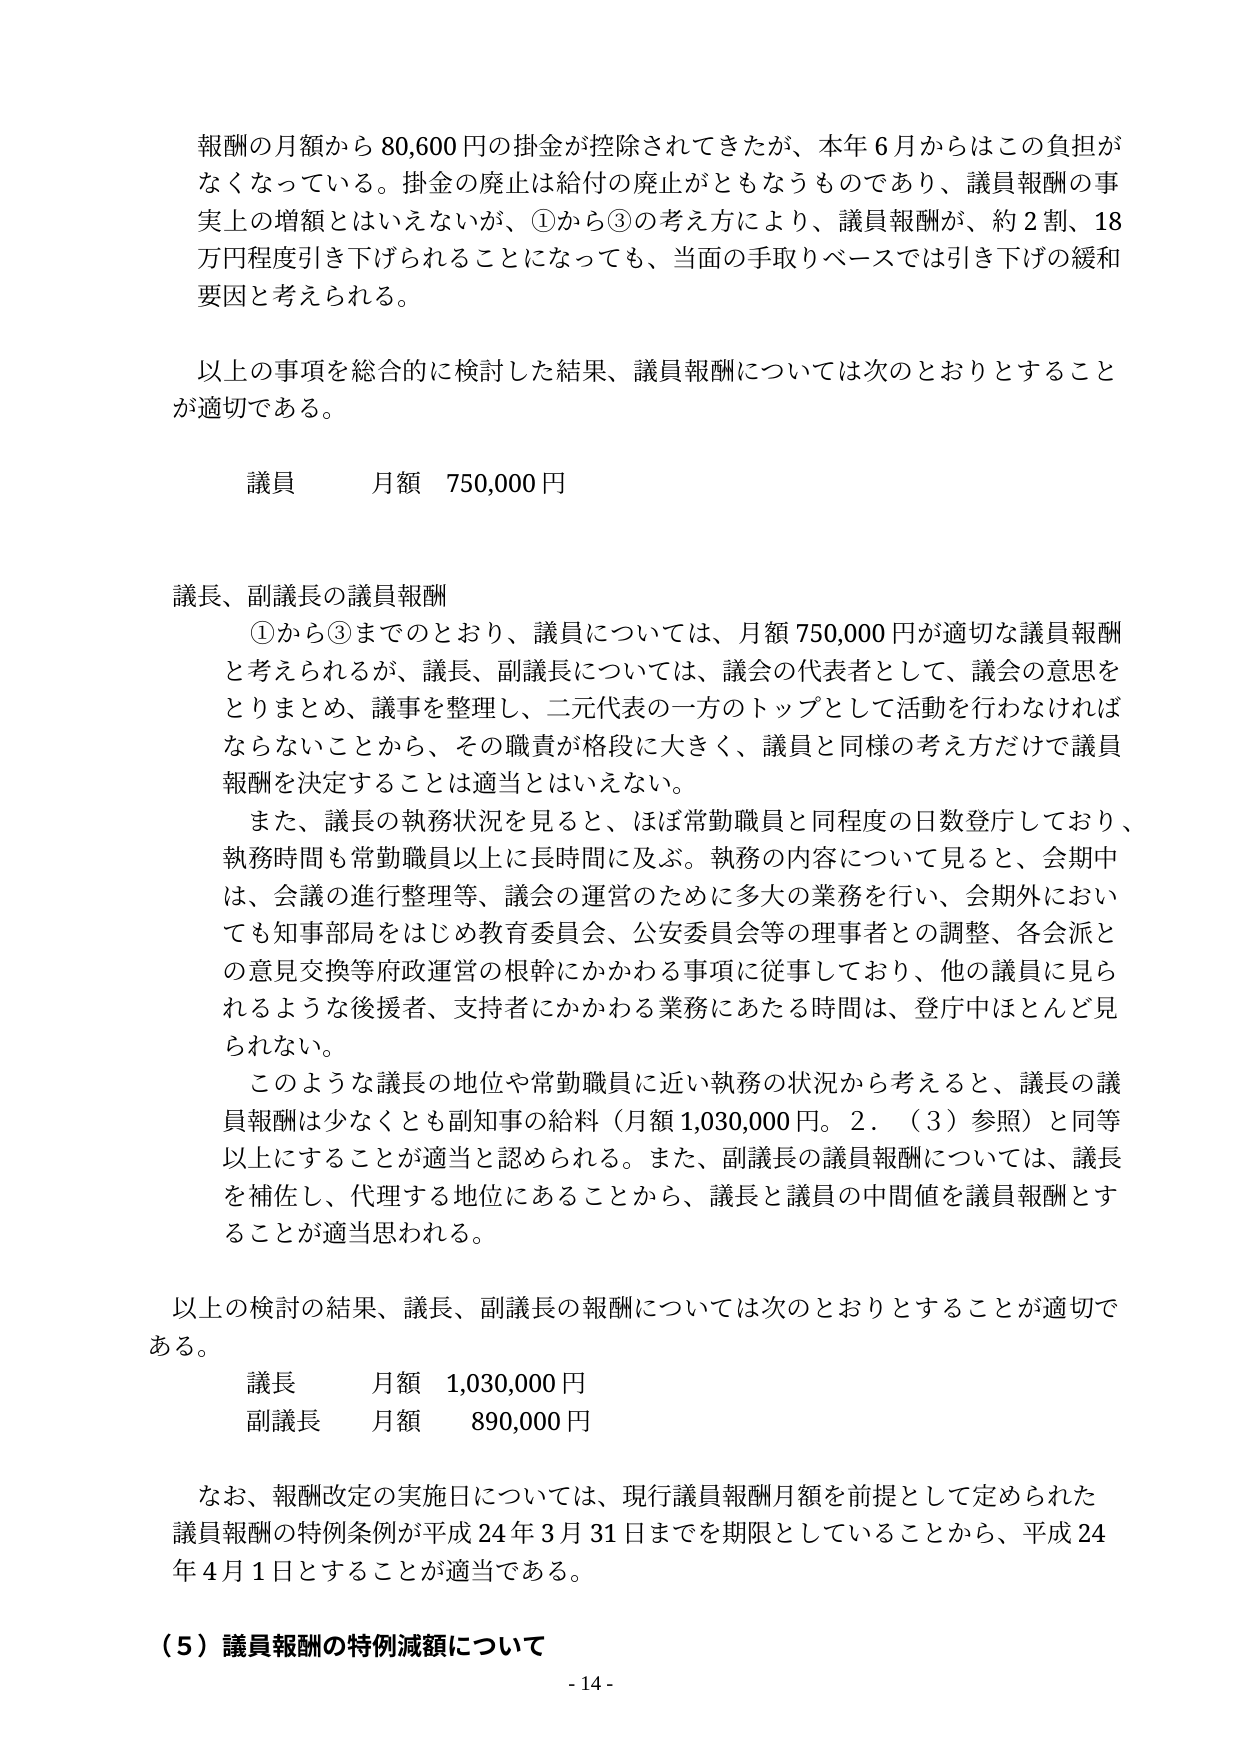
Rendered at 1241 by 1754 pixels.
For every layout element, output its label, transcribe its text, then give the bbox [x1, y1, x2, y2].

text ①から③までのとおり、議員については、月額750,000円が適切な議員報酬と考えられるが、議長、副議長については、議会の代表者として、議会の意思をとりまとめ、議事を整理し、二元代表の一方のトップとして活動を行わなければならないことから、その職責が格段に大きく、議員と同様の考え方だけで議員報酬を決定することは適当とはいえない。 [148, 613, 1122, 801]
text 議員 月額 750,000円 [213, 463, 1122, 501]
text また、議長の執務状況を見ると、ほぼ常勤職員と同程度の日数登庁しており、執務時間も常勤職員以上に長時間に及ぶ。執務の内容について見ると、会期中は、会議の進行整理等、議会の運営のために多大の業務を行い、会期外においても知事部局をはじめ教育委員会、公安委員会等の理事者との調整、各会派との意見交換等府政運営の根幹にかかわる事項に従事しており、他の議員に見られるような後援者、支持者にかかわる業務にあたる時間は、登庁中ほとんど見られない。 [222, 801, 1122, 1063]
text 以上の検討の結果、議長、副議長の報酬については次のとおりとすることが適切である。 [148, 1288, 1122, 1363]
text 以上の事項を総合的に検討した結果、議員報酬については次のとおりとすることが適切である。 [173, 351, 1122, 426]
text （５）議員報酬の特例減額について [148, 1626, 1122, 1663]
text 議長 月額 1,030,000円 [213, 1363, 1122, 1401]
text なお、報酬改定の実施日については、現行議員報酬月額を前提として定められた議員報酬の特例条例が平成24年3月31日までを期限としていることから、平成24年4月1日とすることが適当である。 [148, 1476, 1122, 1588]
text 議長、副議長の議員報酬 [148, 576, 1122, 613]
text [148, 126, 1122, 313]
text このような議長の地位や常勤職員に近い執務の状況から考えると、議長の議員報酬は少なくとも副知事の給料（月額1,030,000円。２．（３）参照）と同等以上にすることが適当と認められる。また、副議長の議員報酬については、議長を補佐し、代理する地位にあることから、議長と議員の中間値を議員報酬とすることが適当思われる。 [222, 1063, 1122, 1251]
text 副議長 月額 890,000円 [213, 1401, 1122, 1438]
